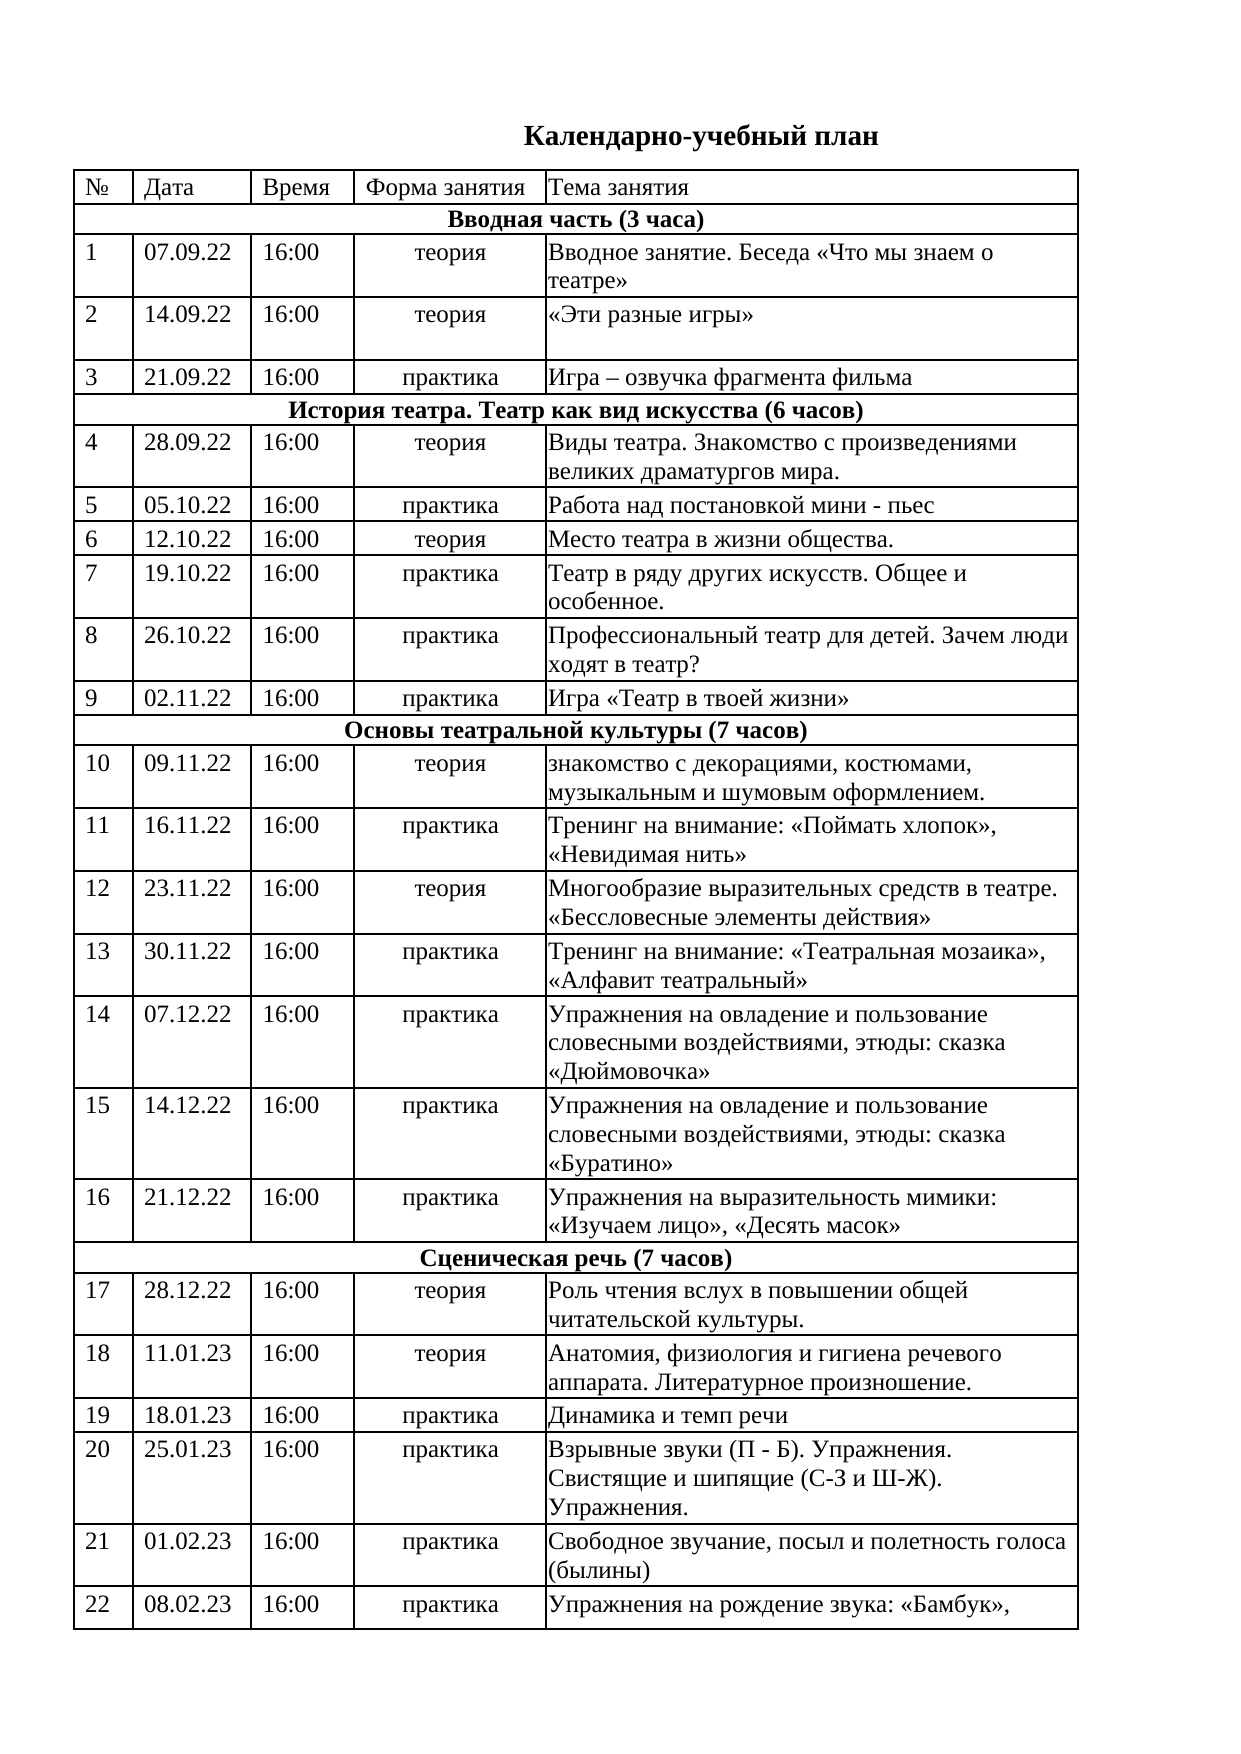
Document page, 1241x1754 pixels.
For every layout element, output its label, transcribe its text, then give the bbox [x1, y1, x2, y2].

table_cell 11 [75, 809, 132, 870]
table_cell Упражнения на овладение и пользование словесными воздействиями, этюды: сказка «Буратино» [547, 1089, 1077, 1178]
table_cell 17 [75, 1274, 132, 1334]
table_cell 16:00 [252, 1525, 353, 1585]
table_cell Упражнения на выразительность мимики: «Изучаем лицо», «Десять масок» [547, 1180, 1077, 1241]
table_cell 16:00 [252, 235, 353, 296]
table_cell 4 [75, 426, 132, 486]
table_cell 16:00 [252, 1089, 353, 1178]
table_cell практика [355, 935, 545, 995]
table_cell 3 [75, 361, 132, 393]
table_cell практика [355, 619, 545, 679]
table_cell теория [355, 1274, 545, 1334]
table_header Форма занятия [355, 171, 545, 202]
table_cell 16:00 [252, 488, 353, 520]
table_cell 16:00 [252, 1336, 353, 1397]
table_cell 30.11.22 [134, 935, 250, 995]
table_cell 16:00 [252, 1433, 353, 1522]
table_cell практика [355, 1089, 545, 1178]
table_cell 5 [75, 488, 132, 520]
table_cell 26.10.22 [134, 619, 250, 679]
table_cell 16:00 [252, 1274, 353, 1334]
table_header Время [252, 171, 353, 202]
table_cell практика [355, 361, 545, 393]
table_cell 16:00 [252, 746, 353, 807]
table_cell Вводное занятие. Беседа «Что мы знаем о театре» [547, 235, 1077, 296]
table_cell 16:00 [252, 522, 353, 554]
table_cell Театр в ряду других искусств. Общее и особенное. [547, 556, 1077, 617]
table_cell Вводная часть (3 часа) [75, 205, 1077, 233]
table_header № [75, 171, 132, 202]
table_cell 12.10.22 [134, 522, 250, 554]
table_cell теория [355, 1336, 545, 1397]
table_cell теория [355, 746, 545, 807]
table_cell 16 [75, 1180, 132, 1241]
table_cell Многообразие выразительных средств в театре. «Бессловесные элементы действия» [547, 872, 1077, 932]
table_cell практика [355, 556, 545, 617]
table_cell 1 [75, 235, 132, 296]
table_cell 25.01.23 [134, 1433, 250, 1522]
table_cell 18 [75, 1336, 132, 1397]
table_cell 16:00 [252, 997, 353, 1087]
table_cell 07.12.22 [134, 997, 250, 1087]
table_cell практика [355, 1180, 545, 1241]
table_cell теория [355, 872, 545, 932]
table_cell 28.09.22 [134, 426, 250, 486]
table_cell 22 [75, 1587, 132, 1628]
table_cell 16:00 [252, 556, 353, 617]
table_cell 16:00 [252, 809, 353, 870]
table_cell Профессиональный театр для детей. Зачем люди ходят в театр? [547, 619, 1077, 679]
table_cell 9 [75, 682, 132, 713]
table_header Тема занятия [547, 171, 1077, 202]
table_cell 02.11.22 [134, 682, 250, 713]
table_cell 16:00 [252, 1587, 353, 1628]
table_cell Виды театра. Знакомство с произведениями великих драматургов мира. [547, 426, 1077, 486]
table_cell История театра. Театр как вид искусства (6 часов) [75, 395, 1077, 423]
table_cell 01.02.23 [134, 1525, 250, 1585]
table_cell 8 [75, 619, 132, 679]
table_cell 13 [75, 935, 132, 995]
table_cell 16:00 [252, 361, 353, 393]
table_cell Тренинг на внимание: «Театральная мозаика», «Алфавит театральный» [547, 935, 1077, 995]
table_cell теория [355, 522, 545, 554]
table_cell 16:00 [252, 1180, 353, 1241]
table_cell Тренинг на внимание: «Поймать хлопок», «Невидимая нить» [547, 809, 1077, 870]
table_cell теория [355, 235, 545, 296]
table_cell 11.01.23 [134, 1336, 250, 1397]
table_cell Взрывные звуки (П - Б). Упражнения. Свистящие и шипящие (С-З и Ш-Ж). Упражнения. [547, 1433, 1077, 1522]
table_cell Роль чтения вслух в повышении общей читательской культуры. [547, 1274, 1077, 1334]
table_cell Работа над постановкой мини - пьес [547, 488, 1077, 520]
table_cell практика [355, 1587, 545, 1628]
table_cell Упражнения на овладение и пользование словесными воздействиями, этюды: сказка «Дюймовочка» [547, 997, 1077, 1087]
table_cell 16:00 [252, 1399, 353, 1431]
table_cell 2 [75, 298, 132, 359]
table_cell 10 [75, 746, 132, 807]
table_cell 19.10.22 [134, 556, 250, 617]
table_cell практика [355, 1525, 545, 1585]
table_cell практика [355, 682, 545, 713]
table_header Дата [134, 171, 250, 202]
table_cell 20 [75, 1433, 132, 1522]
table_cell 16:00 [252, 298, 353, 359]
table_cell 6 [75, 522, 132, 554]
table_cell 21 [75, 1525, 132, 1585]
table_cell 05.10.22 [134, 488, 250, 520]
table_cell 21.12.22 [134, 1180, 250, 1241]
table_cell Свободное звучание, посыл и полетность голоса (былины) [547, 1525, 1077, 1585]
table_cell «Эти разные игры» [547, 298, 1077, 359]
table_cell практика [355, 488, 545, 520]
table_cell Место театра в жизни общества. [547, 522, 1077, 554]
table_cell практика [355, 809, 545, 870]
table_cell 14.12.22 [134, 1089, 250, 1178]
table_cell 16:00 [252, 872, 353, 932]
table_cell Анатомия, физиология и гигиена речевого аппарата. Литературное произношение. [547, 1336, 1077, 1397]
table_cell 23.11.22 [134, 872, 250, 932]
table_cell 16.11.22 [134, 809, 250, 870]
table_cell Основы театральной культуры (7 часов) [75, 716, 1077, 744]
table_cell теория [355, 426, 545, 486]
table_cell 16:00 [252, 682, 353, 713]
table_cell 28.12.22 [134, 1274, 250, 1334]
table_cell Динамика и темп речи [547, 1399, 1077, 1431]
table_cell 07.09.22 [134, 235, 250, 296]
table_cell 16:00 [252, 619, 353, 679]
table_cell практика [355, 1433, 545, 1522]
table_cell 7 [75, 556, 132, 617]
table_cell теория [355, 298, 545, 359]
table_cell знакомство с декорациями, костюмами, музыкальным и шумовым оформлением. [547, 746, 1077, 807]
table_cell 19 [75, 1399, 132, 1431]
table_cell 15 [75, 1089, 132, 1178]
table_cell Игра «Театр в твоей жизни» [547, 682, 1077, 713]
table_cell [547, 1587, 1077, 1628]
table_cell 16:00 [252, 426, 353, 486]
table_cell практика [355, 1399, 545, 1431]
table_cell 18.01.23 [134, 1399, 250, 1431]
table_cell 16:00 [252, 935, 353, 995]
table_cell Сценическая речь (7 часов) [75, 1243, 1077, 1272]
text Календарно-учебный план [177, 118, 1152, 152]
table_cell 09.11.22 [134, 746, 250, 807]
table_cell 14.09.22 [134, 298, 250, 359]
table_cell практика [355, 997, 545, 1087]
table_cell 14 [75, 997, 132, 1087]
table_cell 21.09.22 [134, 361, 250, 393]
table_cell 12 [75, 872, 132, 932]
table_cell Игра – озвучка фрагмента фильма [547, 361, 1077, 393]
table_cell 08.02.23 [134, 1587, 250, 1628]
